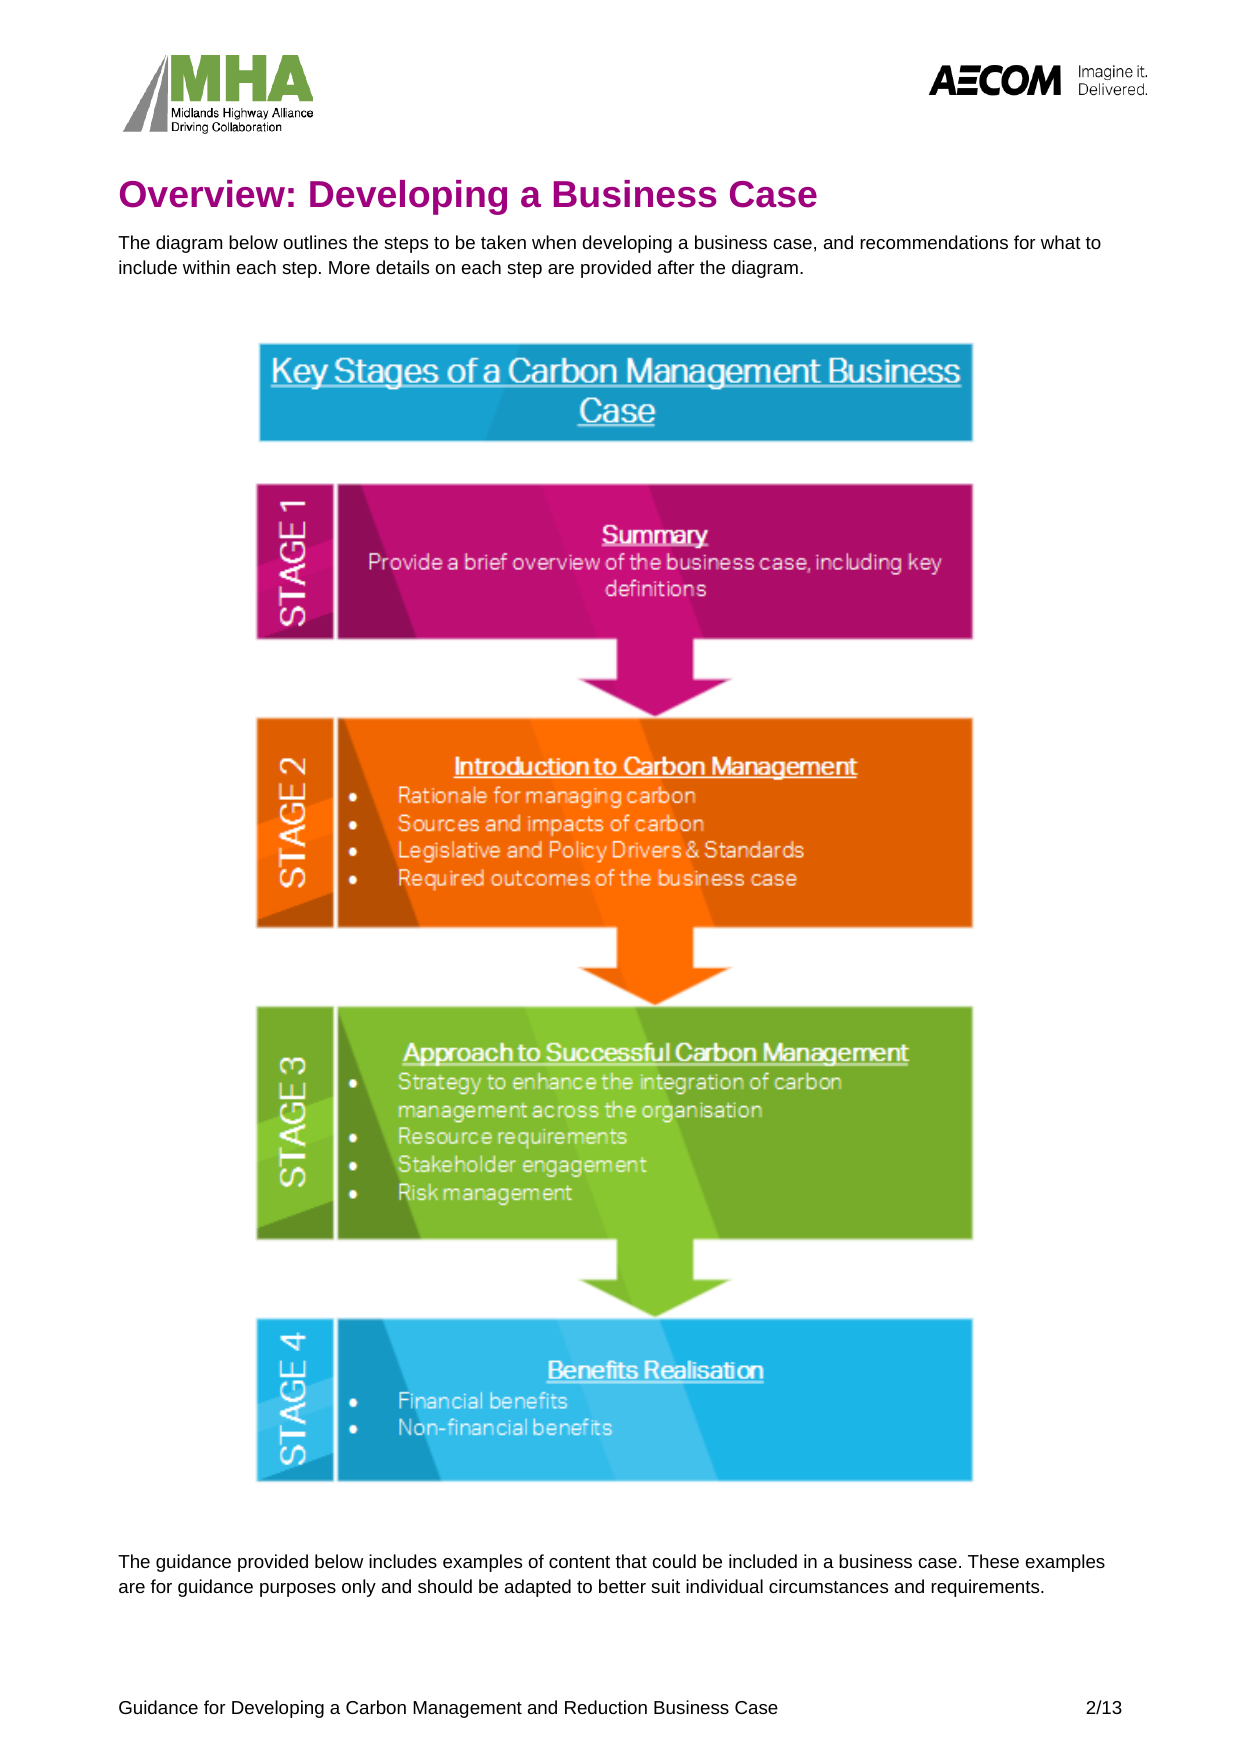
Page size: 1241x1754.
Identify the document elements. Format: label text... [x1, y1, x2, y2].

picture [254, 340, 986, 1485]
picture [927, 63, 1148, 96]
subtitle Overview: Developing a Business Case [118, 173, 1122, 216]
text The diagram below outlines the steps to be taken when developing a business case, and recommendations for what to include within each step. More details on each step are provided after the diagram. [118, 228, 1122, 278]
picture [122, 55, 313, 134]
text The guidance provided below includes examples of content that could be included in a business case. These examples are for guidance purposes only and should be adapted to better suit individual circumstances and requirements. [118, 1547, 1122, 1597]
